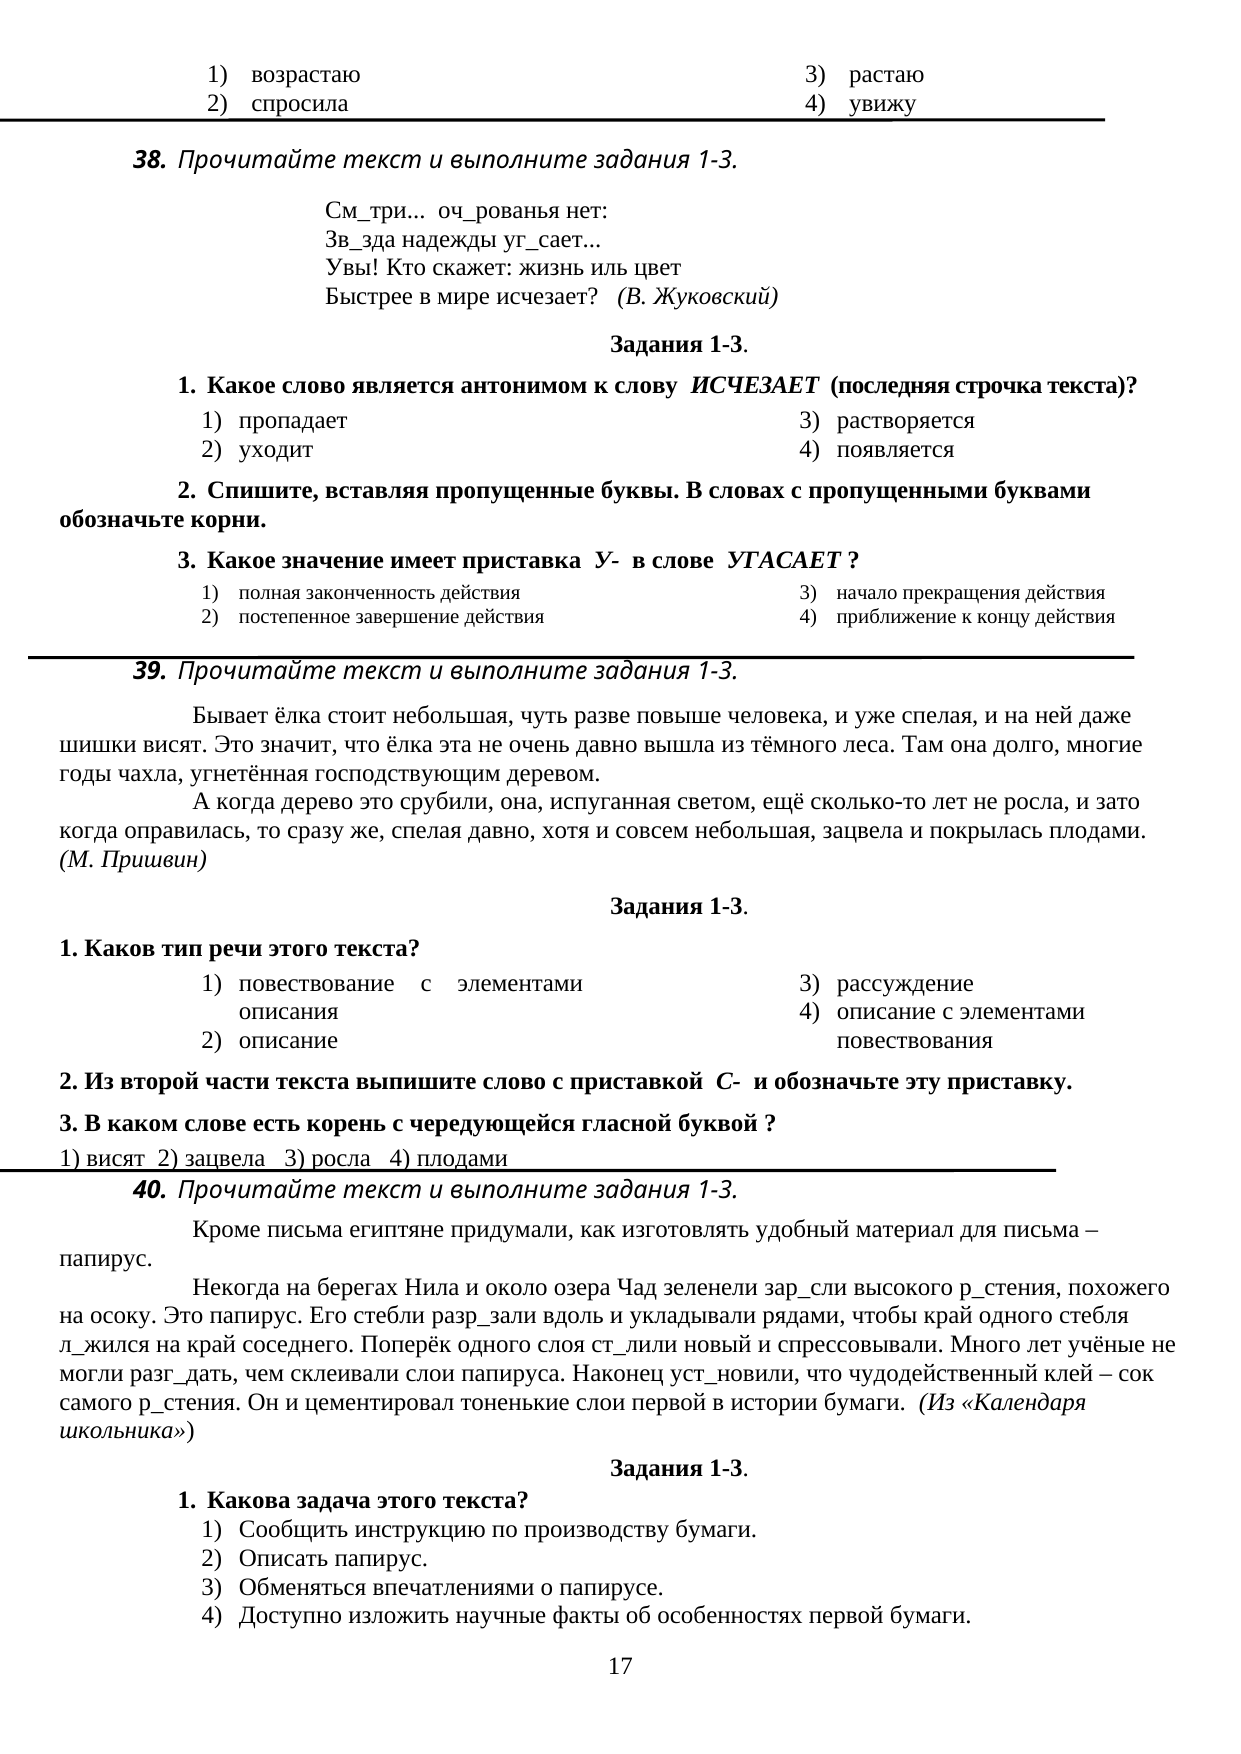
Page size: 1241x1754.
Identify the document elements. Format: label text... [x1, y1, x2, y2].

list Какова задача этого текста? [59, 1486, 1181, 1514]
list полная законченность действия [201, 580, 583, 604]
list постепенное завершение действия [201, 604, 583, 628]
list Обменяться впечатлениями о папирусе. [201, 1572, 1181, 1601]
list описание [201, 1025, 583, 1054]
text Быстрее в мире исчезает? (В. Жуковский) [325, 281, 1181, 310]
text См_три... оч_рованья нет: [325, 195, 1181, 224]
list Спишите, вставляя пропущенные буквы. В словах с пропущенными буквами обозначьте корни. [59, 475, 1181, 532]
list пропадает [201, 405, 583, 434]
list Какое слово является антонимом к слову ИСЧЕЗАЕТ (последняя строчка текста)? [59, 370, 1181, 399]
list возрастаю [207, 59, 583, 88]
text 3. В каком слове есть корень с чередующейся гласной буквой ? [59, 1108, 1181, 1136]
list растворяется [799, 405, 1181, 434]
text Зв_зда надежды уг_сает... [325, 224, 1181, 252]
list повествование с элементами описания [201, 968, 583, 1025]
list рассуждение [799, 968, 1181, 996]
text 1. Каков тип речи этого текста? [59, 933, 1181, 961]
list начало прекращения действия [799, 580, 1181, 604]
text Некогда на берегах Нила и около озера Чад зеленели зар_сли высокого р_стения, похожего на осоку. Это папирус. Его стебли разр_зали вдоль и укладывали рядами, чтобы край одного стебля л_жился на край соседнего. Поперёк одного слоя ст_лили новый и спрессовывали. Много лет учёные не могли разг_дать, чем склеивали слои папируса. Наконец уст_новили, что чудодейственный клей – сок самого р_стения. Он и цементировал тоненькие слои первой в истории бумаги. (Из «Календаря школьника») [59, 1272, 1181, 1444]
text Задания 1-3. [59, 329, 1181, 357]
list спросила [207, 88, 583, 117]
list уходит [201, 434, 583, 462]
list растаю [805, 59, 1181, 88]
list Прочитайте текст и выполните задания 1-3. [59, 653, 1181, 687]
list приближение к концу действия [799, 604, 1181, 628]
text Бывает ёлка стоит небольшая, чуть разве повыше человека, и уже спелая, и на ней даже шишки висят. Это значит, что ёлка эта не очень давно вышла из тёмного леса. Там она долго, многие годы чахла, угнетённая господствующим деревом. [59, 700, 1181, 786]
list описание с элементами повествования [799, 996, 1181, 1054]
text 2. Из второй части текста выпишите слово с приставкой С- и обозначьте эту приставку. [59, 1066, 1181, 1095]
text Задания 1-3. [59, 891, 1181, 920]
list Сообщить инструкцию по производству бумаги. [201, 1514, 1181, 1543]
text Увы! Кто скажет: жизнь иль цвет [325, 252, 1181, 281]
list Доступно изложить научные факты об особенностях первой бумаги. [201, 1601, 1181, 1629]
list Какое значение имеет приставка У- в слове УГАСАЕТ ? [74, 545, 1181, 574]
text 1) висят 2) зацвела 3) росла 4) плодами [59, 1143, 583, 1169]
text Задания 1-3. [59, 1453, 1181, 1481]
text Кроме письма египтяне придумали, как изготовлять удобный материал для письма – папирус. [59, 1214, 1181, 1272]
list Описать папирус. [201, 1543, 1181, 1572]
list Прочитайте текст и выполните задания 1-3. [59, 1171, 1181, 1205]
list увижу [805, 88, 1181, 117]
text А когда дерево это срубили, она, испуганная светом, ещё сколько-то лет не росла, и зато когда оправилась, то сразу же, спелая давно, хотя и совсем небольшая, зацвела и покрылась плодами. (М. Пришвин) [59, 786, 1181, 873]
list Прочитайте текст и выполните задания 1-3. [59, 142, 1181, 176]
list появляется [799, 434, 1181, 462]
